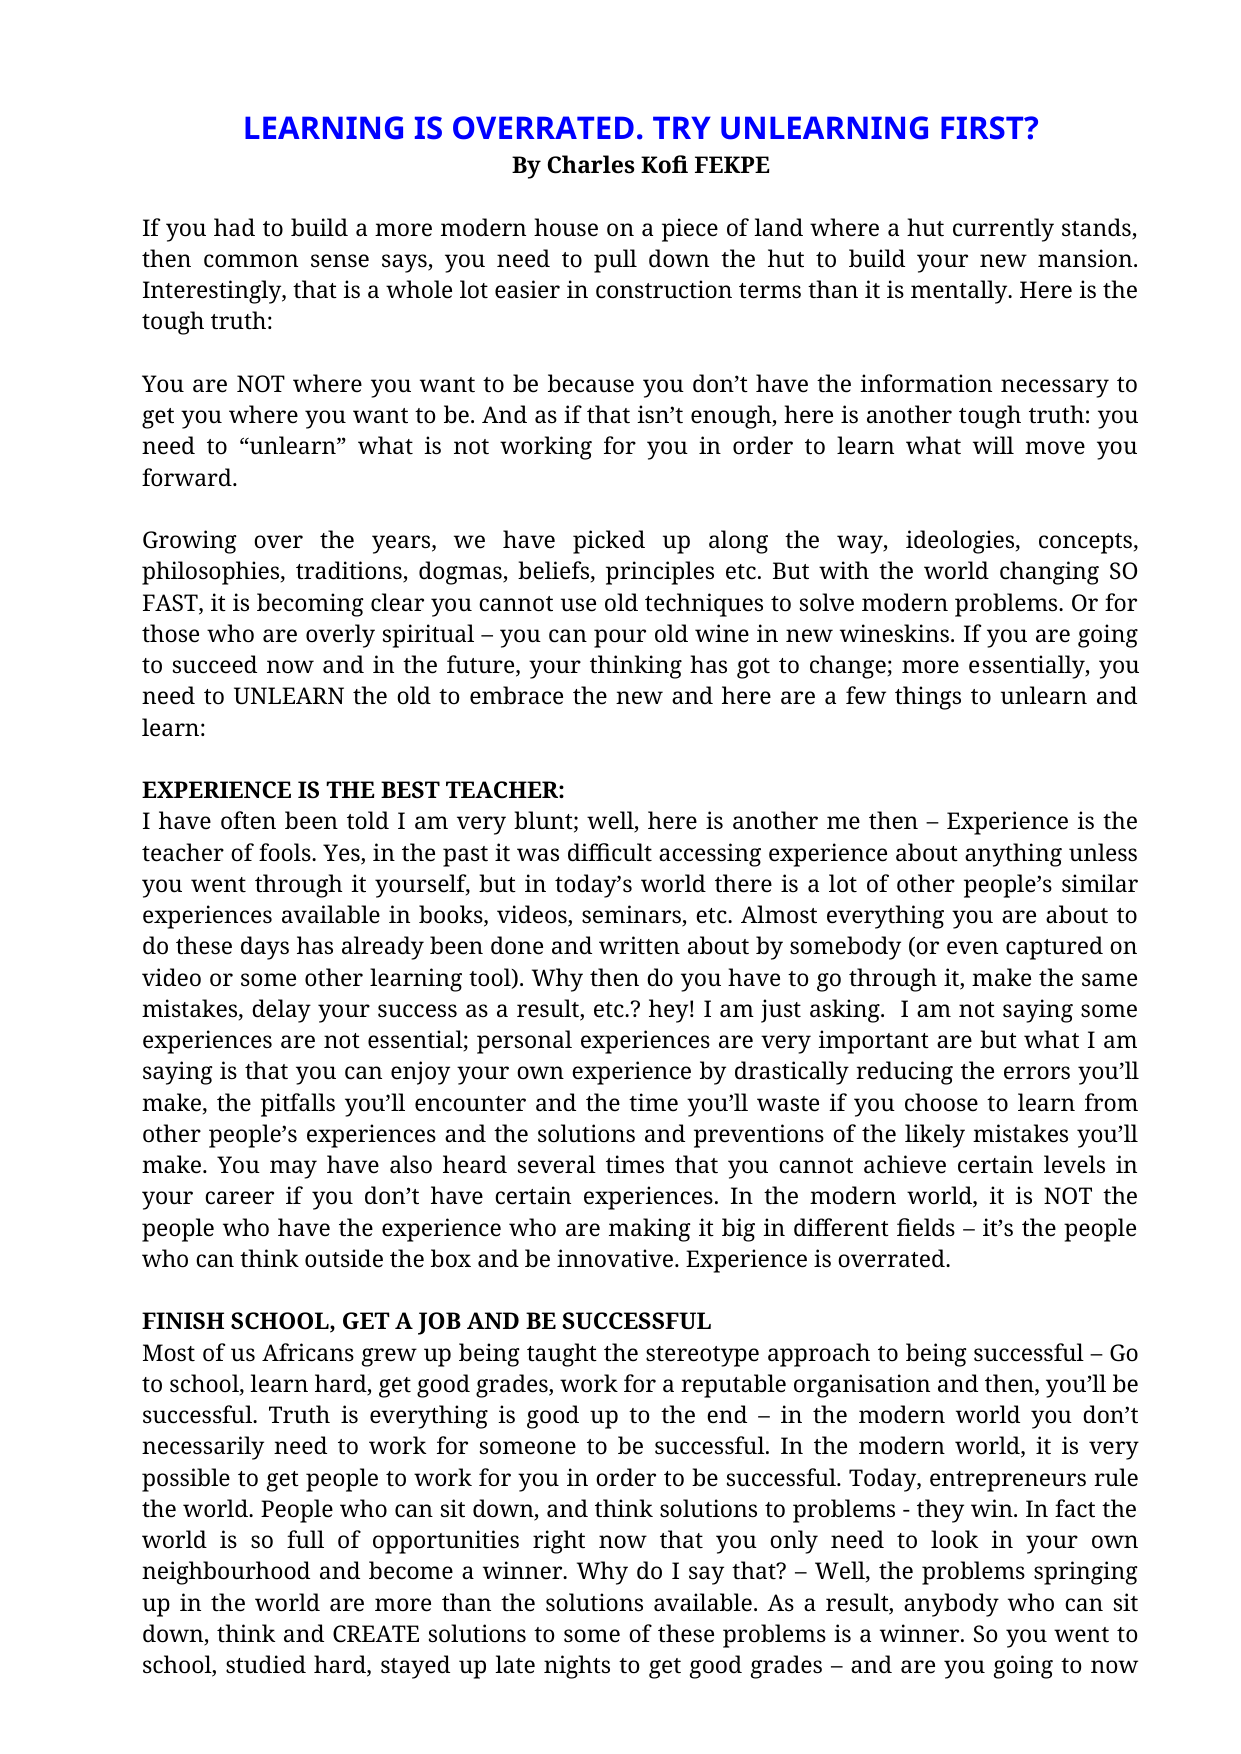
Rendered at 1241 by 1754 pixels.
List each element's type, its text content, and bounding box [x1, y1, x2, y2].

text You are NOT where you want to be because you don’t have the information necessary to get you where you want to be. And as if that isn’t enough, here is another tough truth: you need to “unlearn” what is not working for you in order to learn what will move you forward. [142, 368, 1140, 493]
text By Charles Kofi FEKPE [142, 149, 1140, 180]
text I have often been told I am very blunt; well, here is another me then – Experience is the teacher of fools. Yes, in the past it was difficult accessing experience about anything unless you went through it yourself, but in today’s world there is a lot of other people’s similar experiences available in books, videos, seminars, etc. Almost everything you are about to do these days has already been done and written about by somebody (or even captured on video or some other learning tool). Why then do you have to go through it, make the same mistakes, delay your success as a result, etc.? hey! I am just asking. I am not saying some experiences are not essential; personal experiences are very important are but what I am saying is that you can enjoy your own experience by drastically reducing the errors you’ll make, the pitfalls you’ll encounter and the time you’ll waste if you choose to learn from other people’s experiences and the solutions and preventions of the likely mistakes you’ll make. You may have also heard several times that you cannot achieve certain levels in your career if you don’t have certain experiences. In the modern world, it is NOT the people who have the experience who are making it big in different fields – it’s the people who can think outside the box and be innovative. Experience is overrated. [142, 805, 1140, 1274]
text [142, 1336, 1140, 1680]
text If you had to build a more modern house on a piece of land where a hut currently stands, then common sense says, you need to pull down the hut to build your new mansion. Interestingly, that is a whole lot easier in construction terms than it is mentally. Here is the tough truth: [142, 211, 1140, 336]
text Growing over the years, we have picked up along the way, ideologies, concepts, philosophies, traditions, dogmas, beliefs, principles etc. But with the world changing SO FAST, it is becoming clear you cannot use old techniques to solve modern problems. Or for those who are overly spiritual – you can pour old wine in new wineskins. If you are going to succeed now and in the future, your thinking has got to change; more essentially, you need to UNLEARN the old to embrace the new and here are a few things to unlearn and learn: [142, 524, 1140, 743]
text EXPERIENCE IS THE BEST TEACHER: [142, 774, 1140, 805]
text FINISH SCHOOL, GET A JOB AND BE SUCCESSFUL [142, 1305, 1140, 1336]
text LEARNING IS OVERRATED. TRY UNLEARNING FIRST? [142, 106, 1140, 149]
